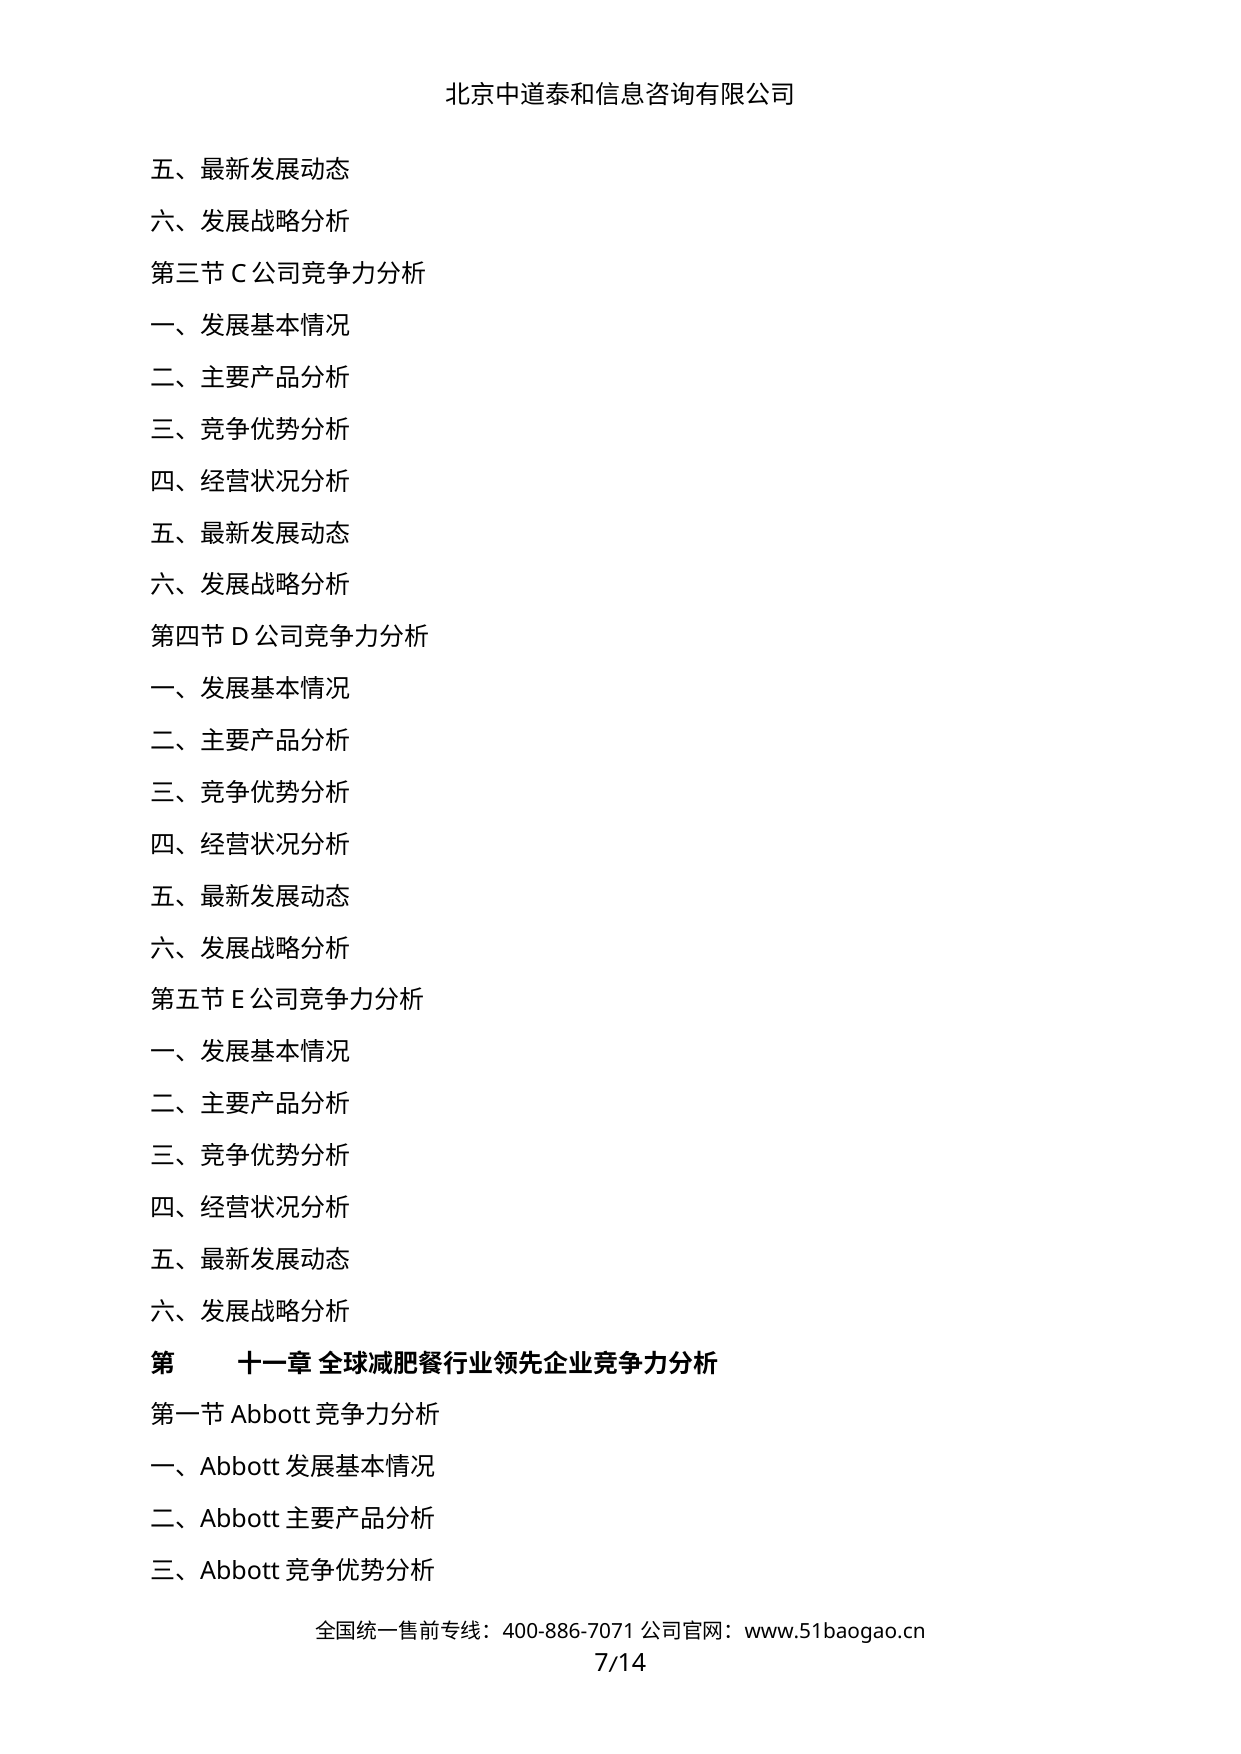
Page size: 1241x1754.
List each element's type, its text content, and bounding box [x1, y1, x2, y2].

text 六、发展战略分析 [150, 1291, 1090, 1327]
text 六、发展战略分析 [150, 202, 1090, 238]
text 第三节 C公司竞争力分析 [150, 254, 1090, 290]
text 二、主要产品分析 [150, 721, 1090, 757]
text 四、经营状况分析 [150, 461, 1090, 497]
text 四、经营状况分析 [150, 1187, 1090, 1224]
text 五、最新发展动态 [150, 876, 1090, 912]
text 第一节 Abbott竞争力分析 [150, 1395, 1090, 1431]
text 五、最新发展动态 [150, 1239, 1090, 1276]
text 二、主要产品分析 [150, 357, 1090, 394]
text 二、Abbott主要产品分析 [150, 1499, 1090, 1535]
text 一、发展基本情况 [150, 669, 1090, 705]
text 第四节 D公司竞争力分析 [150, 617, 1090, 653]
text 六、发展战略分析 [150, 928, 1090, 964]
text 一、发展基本情况 [150, 1032, 1090, 1068]
text 四、经营状况分析 [150, 824, 1090, 861]
text 三、竞争优势分析 [150, 409, 1090, 446]
text 三、竞争优势分析 [150, 1136, 1090, 1172]
text 五、最新发展动态 [150, 150, 1090, 186]
text 六、发展战略分析 [150, 565, 1090, 601]
text 五、最新发展动态 [150, 513, 1090, 549]
text 第 十一章 全球减肥餐行业领先企业竞争力分析 [150, 1343, 1090, 1379]
text 三、竞争优势分析 [150, 772, 1090, 809]
text 一、Abbott发展基本情况 [150, 1447, 1090, 1483]
text 第五节 E公司竞争力分析 [150, 980, 1090, 1016]
text 二、主要产品分析 [150, 1084, 1090, 1120]
text 一、发展基本情况 [150, 306, 1090, 342]
text 三、Abbott竞争优势分析 [150, 1551, 1090, 1587]
